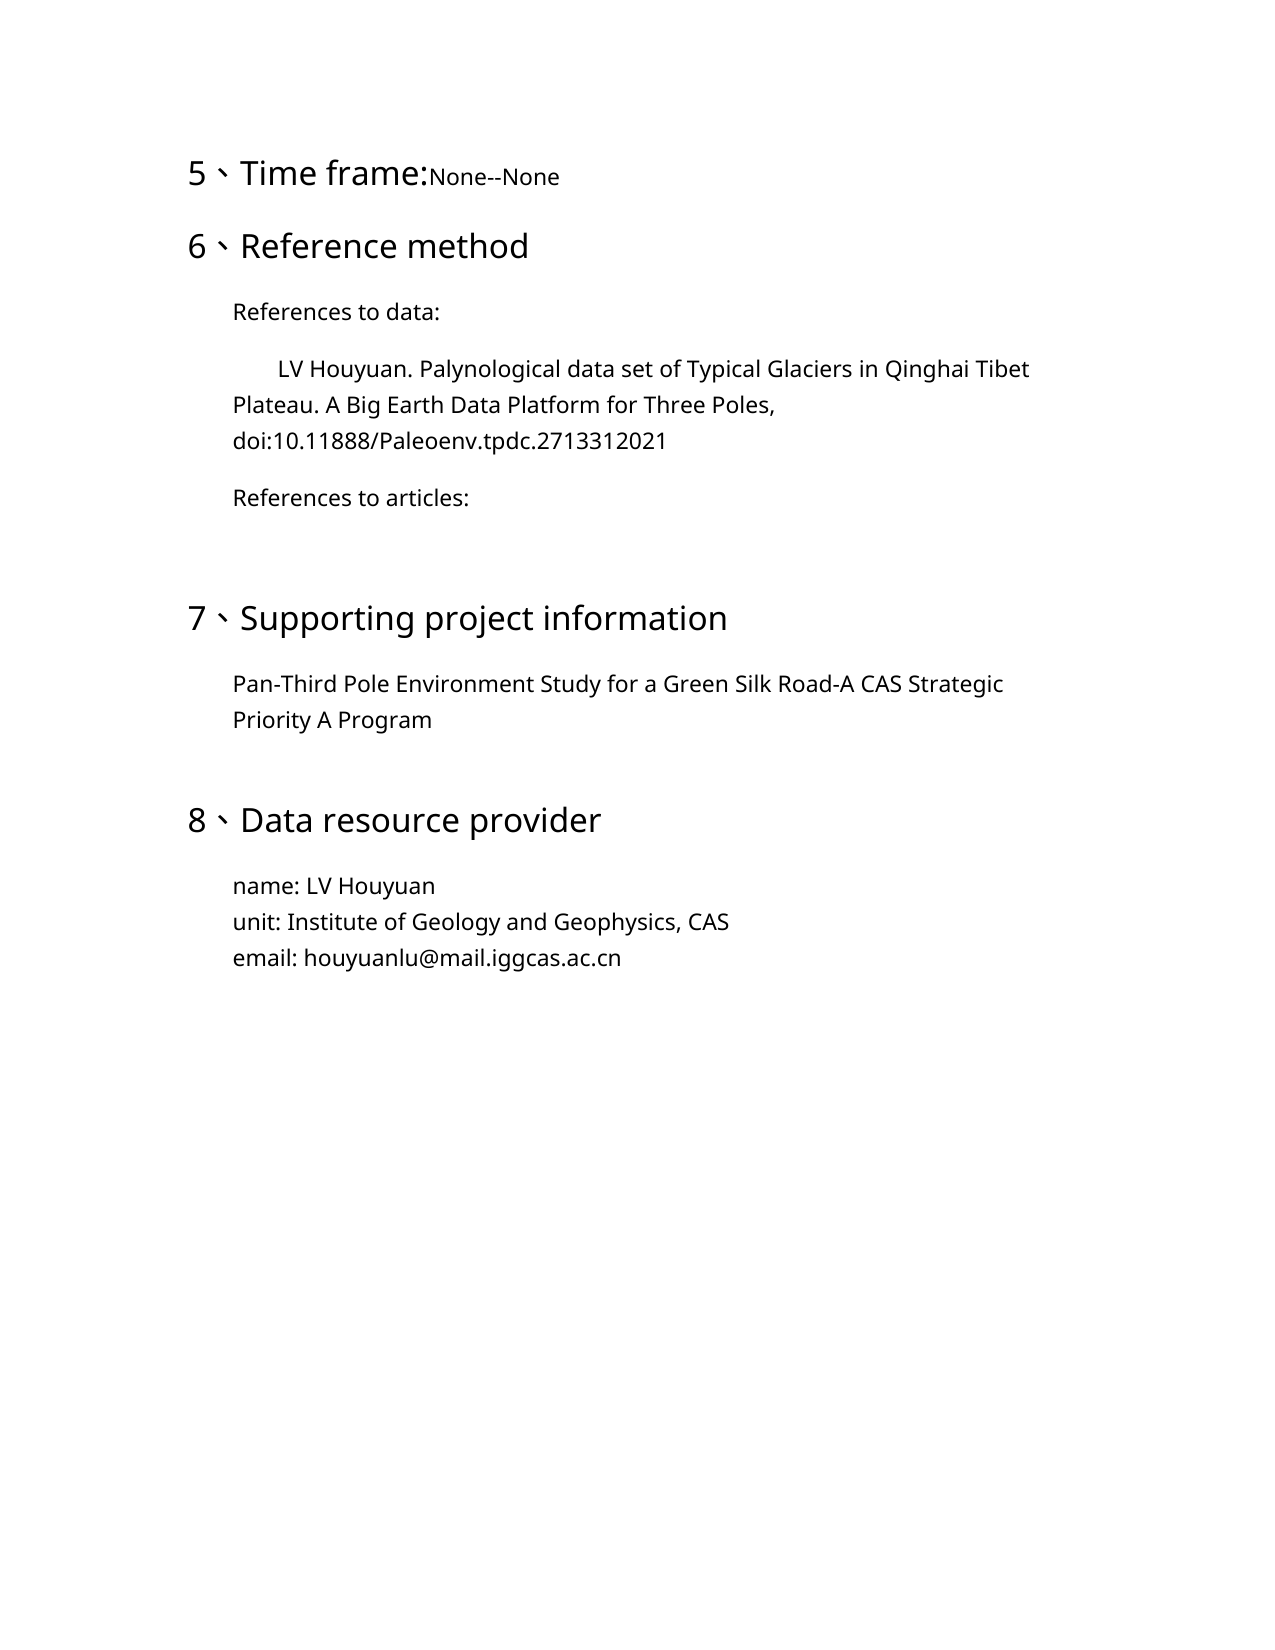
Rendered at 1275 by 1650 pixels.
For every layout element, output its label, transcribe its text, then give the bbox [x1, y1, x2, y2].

text 6、Reference method [187, 223, 1087, 268]
text LV Houyuan. Palynological data set of Typical Glaciers in Qinghai Tibet Plateau. A Big Earth Data Platform for Three Poles, doi:10.11888/Paleoenv.tpdc.2713312021 [232, 353, 1087, 456]
text 7、Supporting project information [187, 595, 1087, 640]
text References to articles: [232, 481, 1087, 513]
text 5、Time frame:None--None [187, 150, 1087, 195]
text Pan-Third Pole Environment Study for a Green Silk Road-A CAS Strategic Priority A Program [232, 668, 1087, 771]
text 8、Data resource provider [187, 797, 1087, 842]
text name: LV Houyuan unit: Institute of Geology and Geophysics, CAS email: houyuanlu@mail.iggcas.ac.cn [232, 870, 1087, 1045]
text References to data: [232, 296, 1087, 327]
